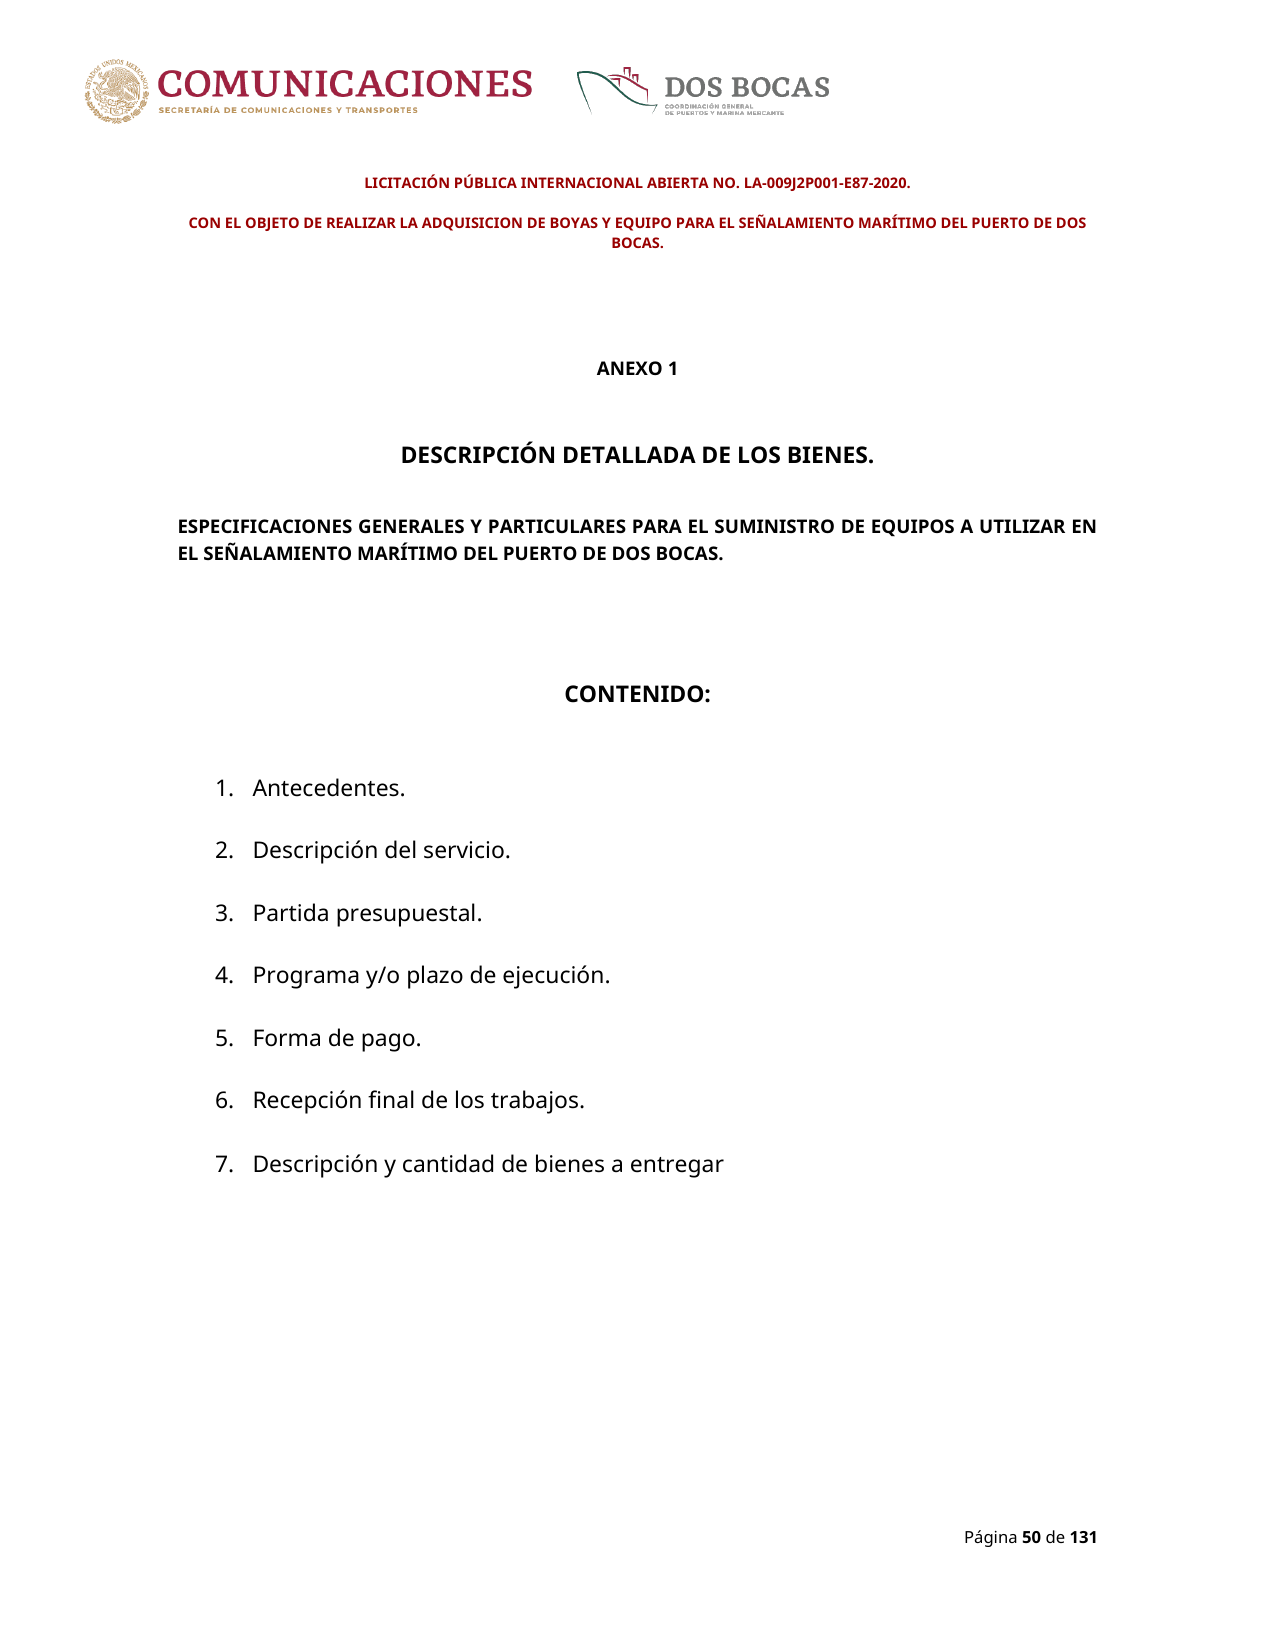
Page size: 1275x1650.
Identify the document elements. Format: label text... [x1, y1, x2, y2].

list Descripción y cantidad de bienes a entregar [215, 1148, 1098, 1179]
text ANEXO 1 [177, 356, 1098, 381]
list Descripción del servicio. [215, 834, 1098, 865]
list Antecedentes. [215, 772, 1098, 803]
list Forma de pago. [215, 1022, 1098, 1053]
picture [80, 51, 536, 134]
list Partida presupuestal. [215, 897, 1098, 928]
picture [577, 67, 829, 115]
text DESCRIPCIÓN DETALLADA DE LOS BIENES. [177, 439, 1098, 470]
list Recepción final de los trabajos. [215, 1084, 1098, 1115]
text ESPECIFICACIONES GENERALES Y PARTICULARES PARA EL SUMINISTRO DE EQUIPOS A UTILIZAR EN EL SEÑALAMIENTO MARÍTIMO DEL PUERTO DE DOS BOCAS. [177, 514, 1098, 566]
text CONTENIDO: [177, 678, 1098, 709]
list Programa y/o plazo de ejecución. [215, 959, 1098, 990]
